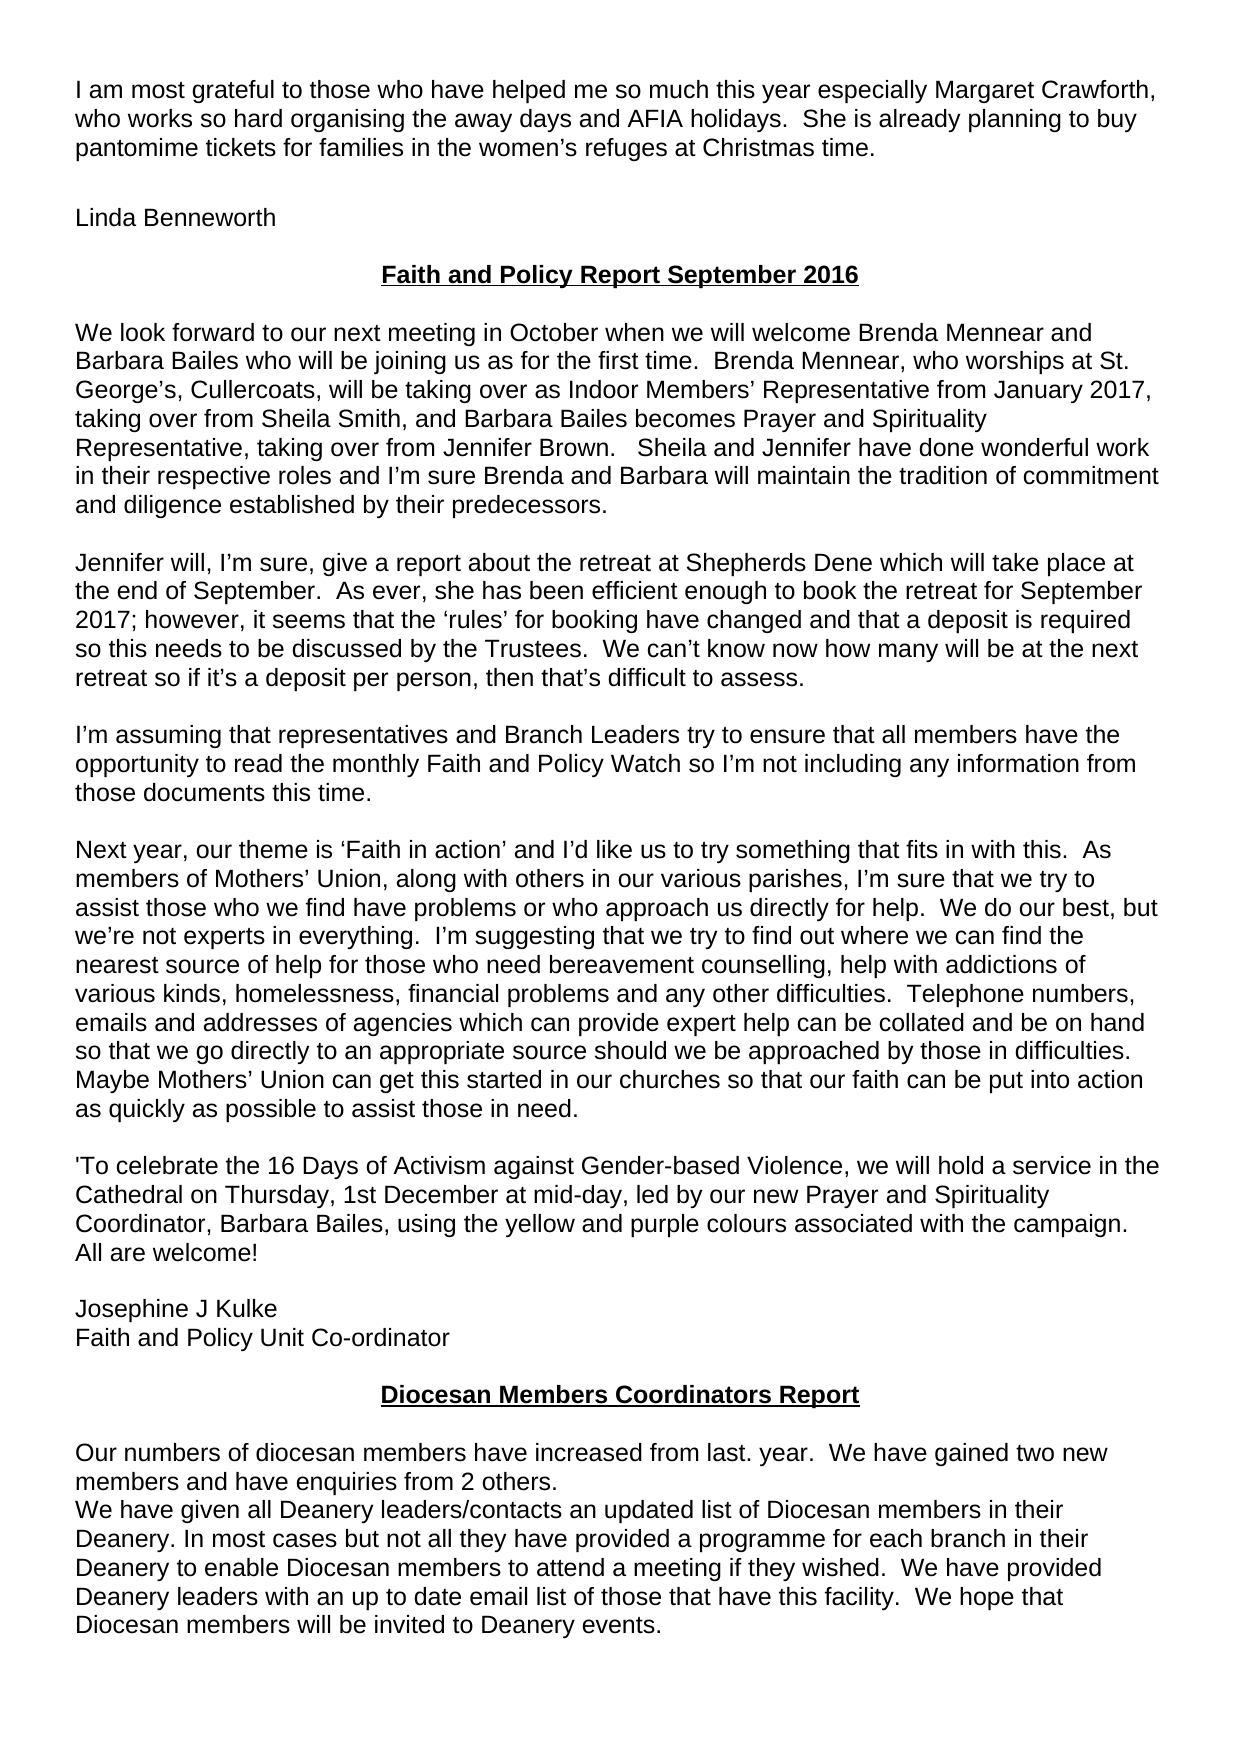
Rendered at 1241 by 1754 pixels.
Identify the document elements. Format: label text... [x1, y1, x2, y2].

text members of Mothers’ Union, along with others in our various parishes, I’m sure that we try to assist those who we find have problems or who approach us directly for help. We do our best, but we’re not experts in everything. I’m suggesting that we try to find out where we can find the nearest source of help for those who need bereavement counselling, help with addictions of various kinds, homelessness, financial problems and any other difficulties. Telephone numbers, emails and addresses of agencies which can provide expert help can be collated and be on hand so that we go directly to an appropriate source should we be approached by those in difficulties. Maybe Mothers’ Union can get this started in our churches so that our faith can be put into action as quickly as possible to assist those in need. [75, 864, 1165, 1122]
text Linda Benneworth [75, 202, 1165, 231]
text Faith and Policy Unit Co-ordinator [75, 1323, 1165, 1352]
text Josephine J Kulke [75, 1294, 1165, 1323]
text 'To celebrate the 16 Days of Activism against Gender-based Violence, we will hold a service in the Cathedral on Thursday, 1st December at mid-day, led by our new Prayer and Spirituality Coordinator, Barbara Bailes, using the yellow and purple colours associated with the campaign. All are welcome! [75, 1151, 1165, 1266]
text Faith and Policy Report September 2016 [75, 260, 1165, 289]
text Our numbers of diocesan members have increased from last. year. We have gained two new members and have enquiries from 2 others. [75, 1438, 1165, 1496]
text I am most grateful to those who have helped me so much this year especially Margaret Crawforth, who works so hard organising the away days and AFIA holidays. She is already planning to buy pantomime tickets for families in the women’s refuges at Christmas time. [75, 75, 1165, 161]
text I’m assuming that representatives and Branch Leaders try to ensure that all members have the [75, 720, 1165, 749]
text Barbara Bailes who will be joining us as for the first time. Brenda Mennear, who worships at St. [75, 346, 1165, 375]
text Diocesan Members Coordinators Report [75, 1381, 1165, 1409]
text opportunity to read the monthly Faith and Policy Watch so I’m not including any information from those documents this time. [75, 749, 1165, 806]
text George’s, Cullercoats, will be taking over as Indoor Members’ Representative from January 2017, [75, 375, 1165, 404]
text taking over from Sheila Smith, and Barbara Bailes becomes Prayer and Spirituality Representative, taking over from Jennifer Brown. Sheila and Jennifer have done wonderful work in their respective roles and I’m sure Brenda and Barbara will maintain the tradition of commitment and diligence established by their predecessors. [75, 404, 1165, 519]
text Jennifer will, I’m sure, give a report about the retreat at Shepherds Dene which will take place at the end of September. As ever, she has been efficient enough to book the retreat for September 2017; however, it seems that the ‘rules’ for booking have changed and that a deposit is required so this needs to be discussed by the Trustees. We can’t know now how many will be at the next retreat so if it’s a deposit per person, then that’s difficult to assess. [75, 547, 1165, 691]
text We look forward to our next meeting in October when we will welcome Brenda Mennear and [75, 317, 1165, 346]
text Next year, our theme is ‘Faith in action’ and I’d like us to try something that fits in with this. As [75, 835, 1165, 864]
text We have given all Deanery leaders/contacts an updated list of Diocesan members in their Deanery. In most cases but not all they have provided a programme for each branch in their Deanery to enable Diocesan members to attend a meeting if they wished. We have provided Deanery leaders with an up to date email list of those that have this facility. We hope that Diocesan members will be invited to Deanery events. [75, 1496, 1165, 1639]
